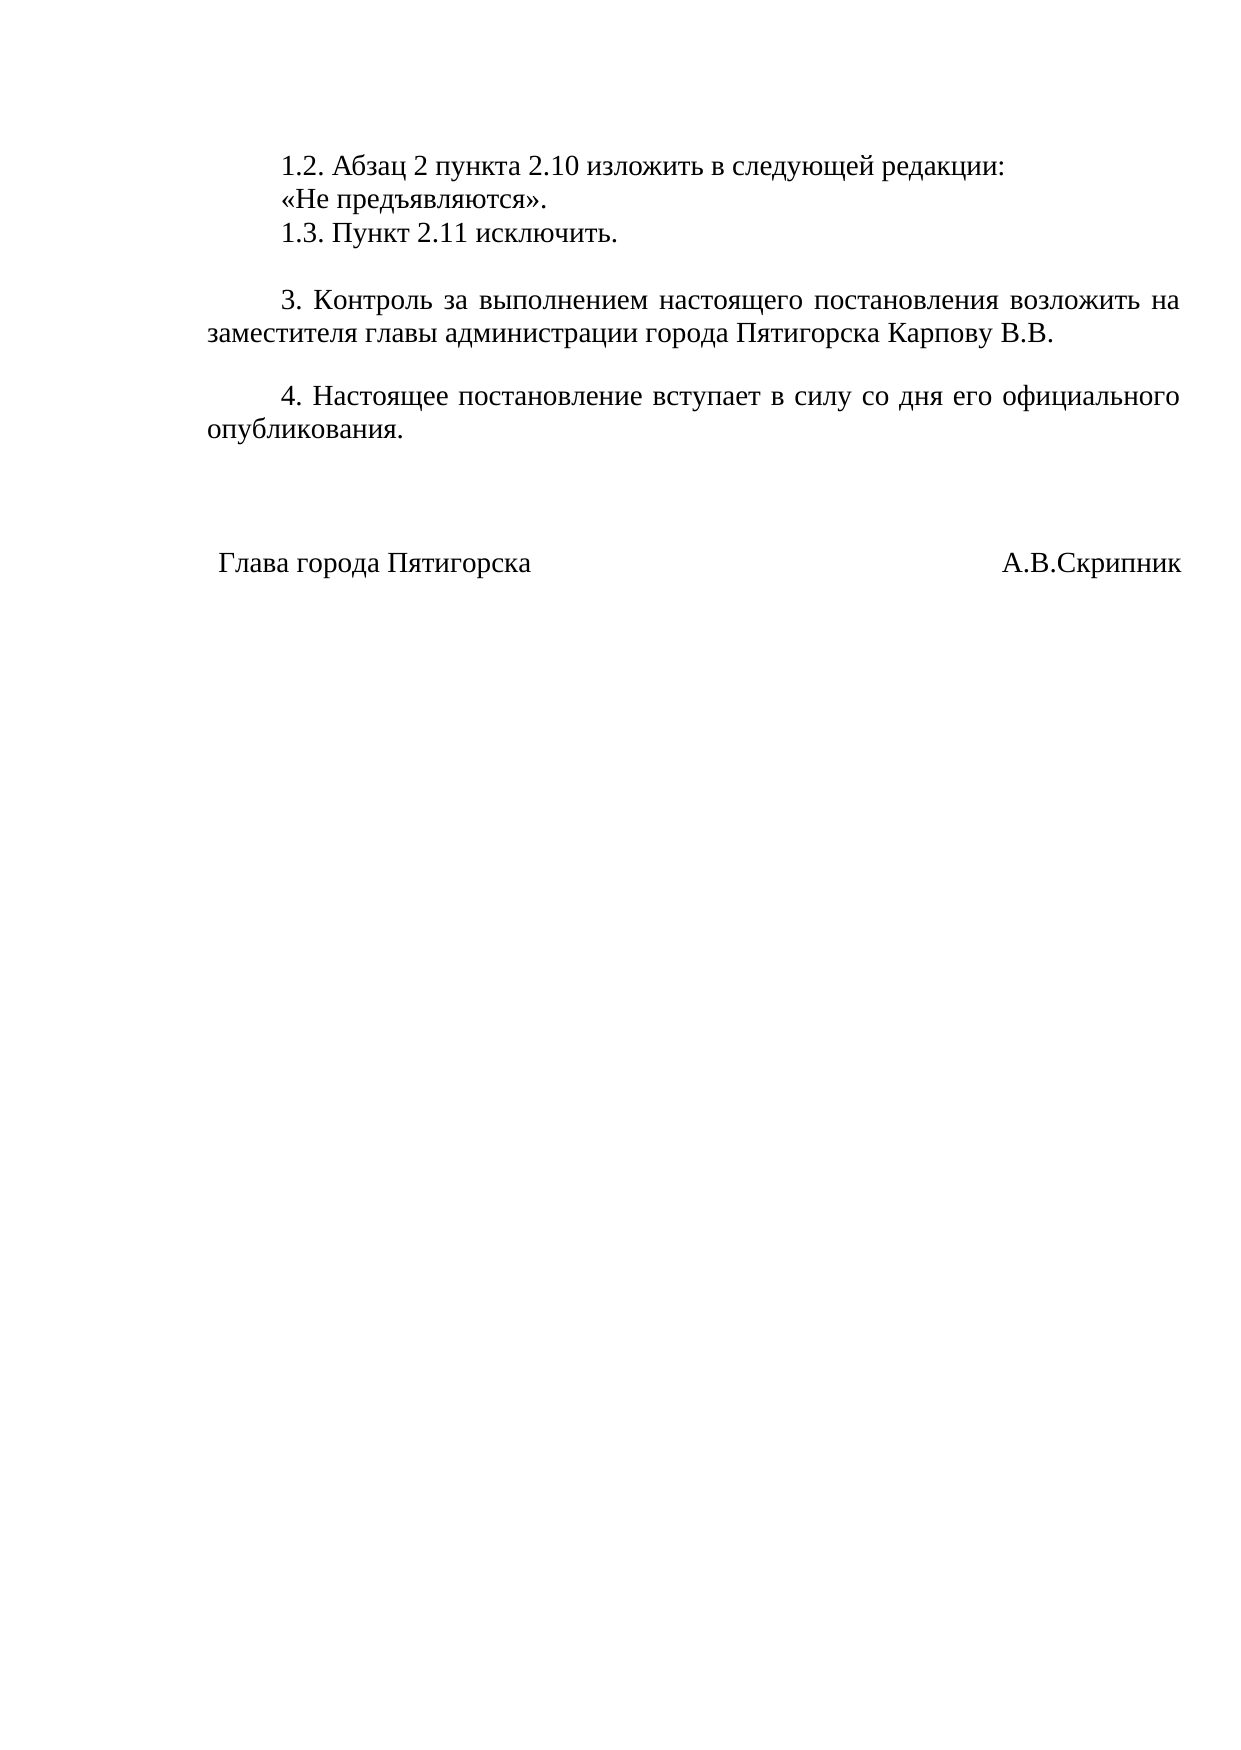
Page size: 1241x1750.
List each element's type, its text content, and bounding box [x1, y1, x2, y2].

text 1.2. Абзац 2 пункта 2.10 изложить в следующей редакции: [207, 148, 1181, 181]
text «Не предъявляются». [207, 181, 1181, 215]
table_header А.В.Скрипник [624, 545, 1193, 580]
text 3. Контроль за выполнением настоящего постановления возложить на заместителя главы администрации города Пятигорска Карпову В.В. [207, 282, 1181, 349]
table_header Глава города Пятигорска [207, 545, 624, 580]
text 1.3. Пункт 2.11 исключить. [207, 215, 1181, 248]
text 4. Настоящее постановление вступает в силу со дня его официального опубликования. [207, 378, 1181, 445]
